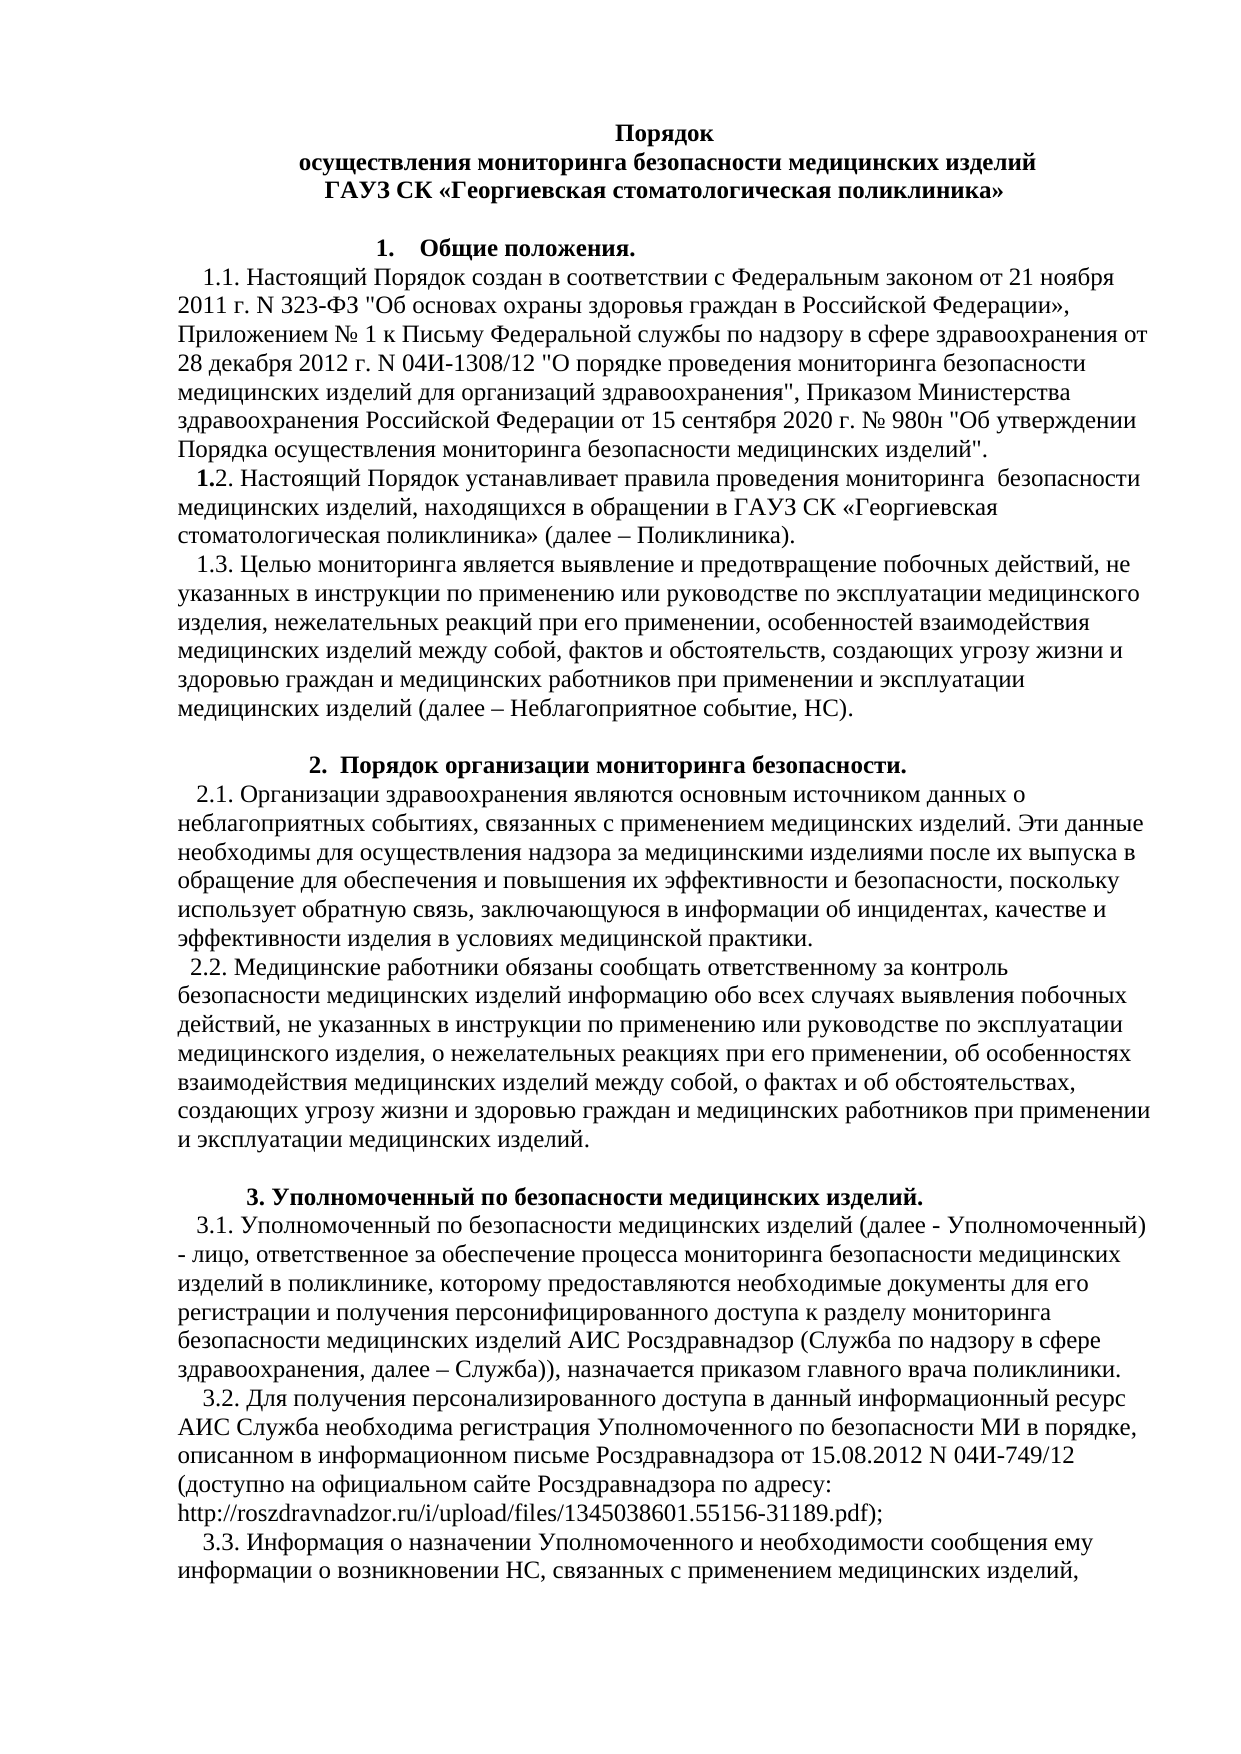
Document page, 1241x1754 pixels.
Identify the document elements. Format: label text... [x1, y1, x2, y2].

subtitle 1.2. Настоящий Порядок устанавливает правила проведения мониторинга безопасности медицинских изделий, находящихся в обращении в ГАУЗ СК «Георгиевская стоматологическая поликлиника» (далее – Поликлиника). [177, 463, 1152, 549]
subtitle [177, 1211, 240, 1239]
list Общие положения. [376, 233, 1152, 262]
text 2.1. Организации здравоохранения являются основным источником данных о неблагоприятных событиях, связанных с применением медицинских изделий. Эти данные необходимы для осуществления надзора за медицинскими изделиями после их выпуска в обращение для обеспечения и повышения их эффективности и безопасности, поскольку использует обратную связь, заключающуюся в информации об инцидентах, качестве и эффективности изделия в условиях медицинской практики. [177, 779, 1152, 952]
subtitle 1.1. Настоящий Порядок создан в соответствии с Федеральным законом от 21 ноября 2011 г. N 323-ФЗ "Об основах охраны здоровья граждан в Российской Федерации», Приложением № 1 к Письму Федеральной службы по надзору в сфере здравоохранения от 28 декабря 2012 г. N 04И-1308/12 "О порядке проведения мониторинга безопасности медицинских изделий для организаций здравоохранения", Приказом Министерства здравоохранения Российской Федерации от 15 сентября 2020 г. № 980н "Об утверждении Порядка осуществления мониторинга безопасности медицинских изделий". [177, 262, 1152, 463]
text ГАУЗ СК «Георгиевская стоматологическая поликлиника» [177, 176, 1152, 204]
text Порядок осуществления мониторинга безопасности медицинских изделий [177, 118, 1152, 176]
text 3.2. Для получения персонализированного доступа в данный информационный ресурс АИС Служба необходима регистрация Уполномоченного по безопасности МИ в порядке, описанном в информационном письме Росздравнадзора от 15.08.2012 N 04И-749/12 (доступно на официальном сайте Росздравнадзора по адресу: http://roszdravnadzor.ru/i/upload/files/1345038601.55156-31189.pdf); [177, 1383, 1152, 1527]
subtitle 3. Уполномоченный по безопасности медицинских изделий. [177, 1182, 1152, 1211]
subtitle 3.1. Уполномоченный по безопасности медицинских изделий (далее - Уполномоченный) - лицо, ответственное за обеспечение процесса мониторинга безопасности медицинских изделий в поликлинике, которому предоставляются необходимые документы для его регистрации и получения персонифицированного доступа к разделу мониторинга безопасности медицинских изделий АИС Росздравнадзор (Служба по надзору в сфере здравоохранения, далее – Служба)), назначается приказом главного врача поликлиники. [700, 1211, 1152, 1383]
text 2.2. Медицинские работники обязаны сообщать ответственному за контроль безопасности медицинских изделий информацию обо всех случаях выявления побочных действий, не указанных в инструкции по применению или руководстве по эксплуатации медицинского изделия, о нежелательных реакциях при его применении, об особенностях взаимодействия медицинских изделий между собой, о фактах и об обстоятельствах, создающих угрозу жизни и здоровью граждан и медицинских работников при применении и эксплуатации медицинских изделий. [177, 952, 1152, 1153]
text 1.3. Целью мониторинга является выявление и предотвращение побочных действий, не указанных в инструкции по применению или руководстве по эксплуатации медицинского изделия, нежелательных реакций при его применении, особенностей взаимодействия медицинских изделий между собой, фактов и обстоятельств, создающих угрозу жизни и здоровью граждан и медицинских работников при применении и эксплуатации медицинских изделий (далее – Неблагоприятное событие, НС). [847, 549, 1152, 722]
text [177, 1527, 1152, 1584]
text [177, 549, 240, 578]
subtitle 2. Порядок организации мониторинга безопасности. [177, 751, 1152, 779]
